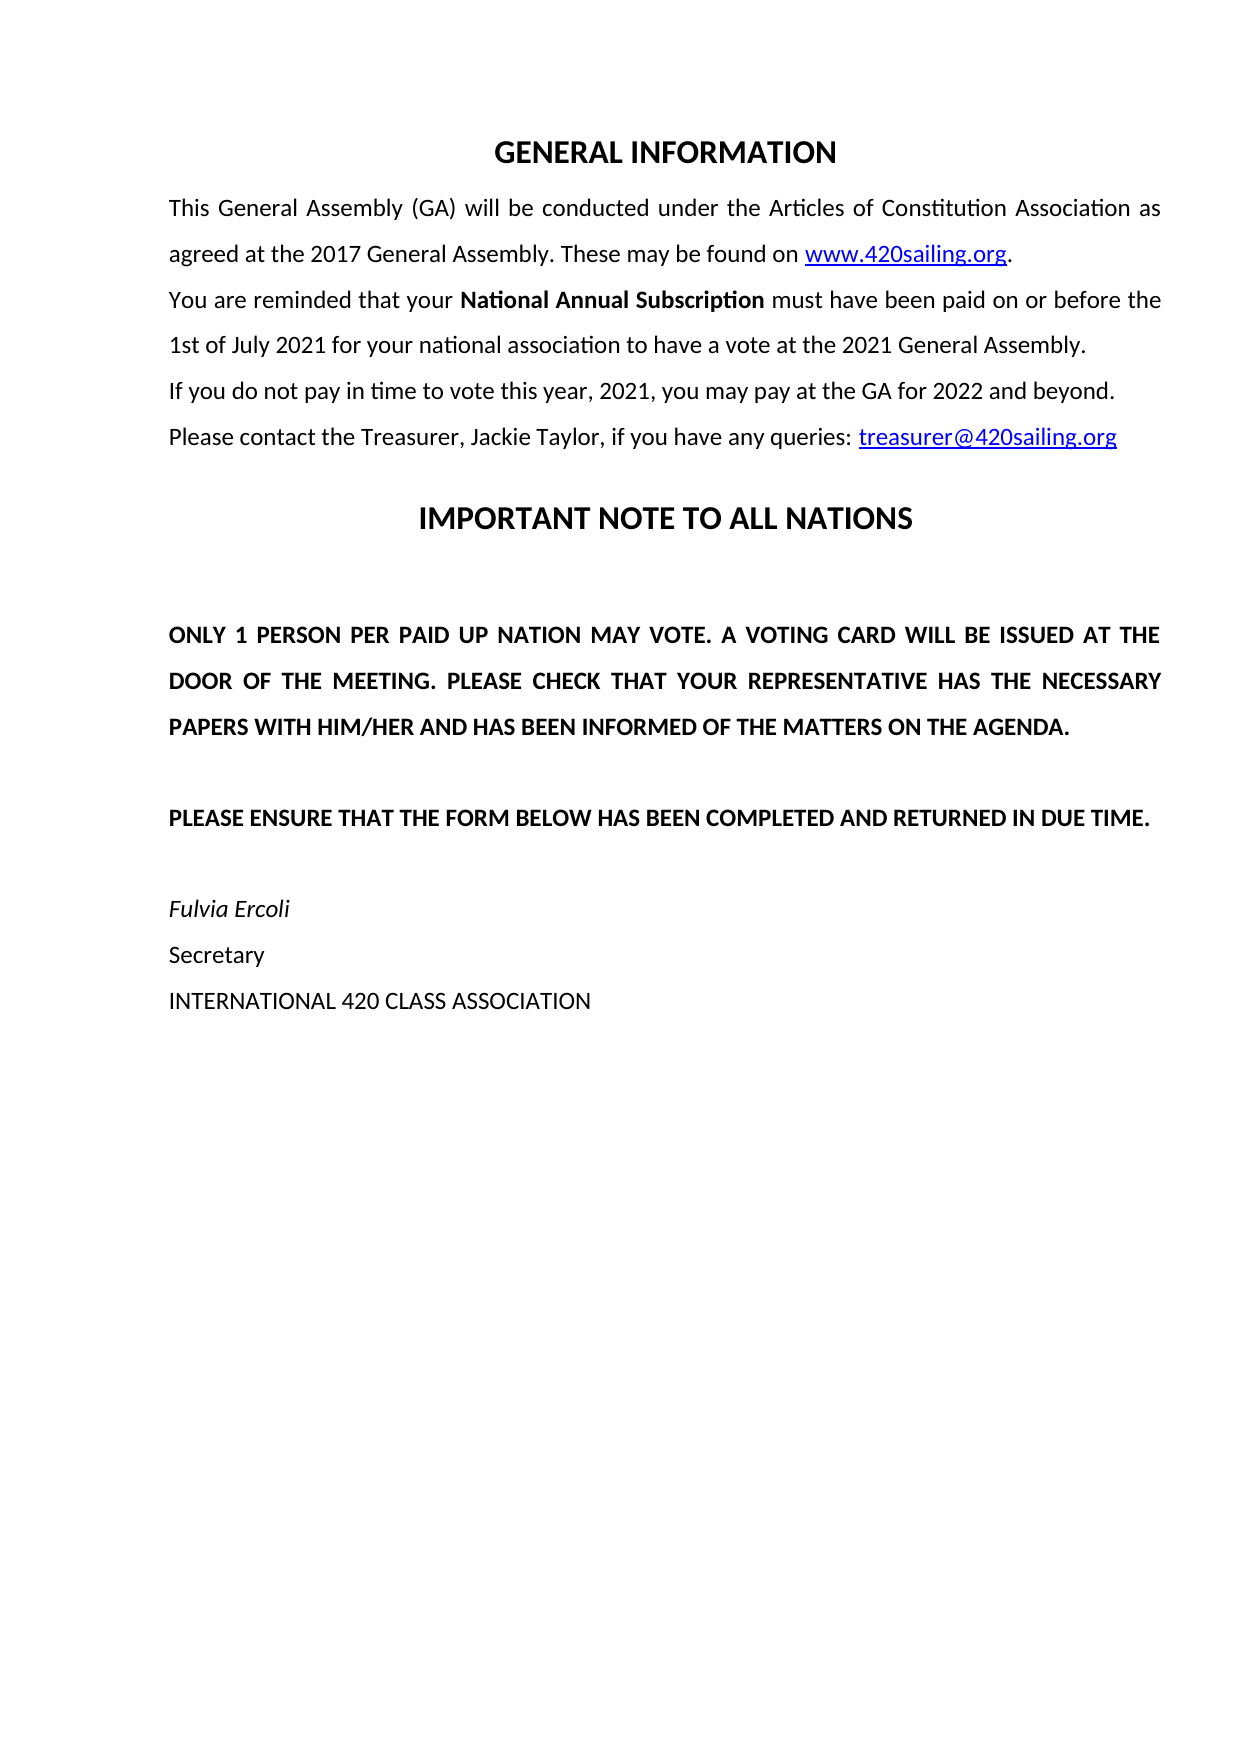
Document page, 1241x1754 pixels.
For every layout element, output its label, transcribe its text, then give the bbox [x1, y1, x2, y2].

text INTERNATIONAL 420 CLASS ASSOCIATION [169, 985, 1162, 1016]
text If you do not pay in time to vote this year, 2021, you may pay at the GA for 2022 and beyond. [169, 375, 1162, 406]
text ONLY 1 PERSON PER PAID UP NATION MAY VOTE. A VOTING CARD WILL BE ISSUED AT THE DOOR OF THE MEETING. ASE CHECK THAT YOUR REPRESENTATIVE HAS THE NECESSARY PAPERS WITH HIM/HER AND HAS BEEN INFORMED OF THE MATTERS ON THE AGENDA. [169, 619, 1162, 741]
text PLEASE ENSURE THAT THE FORM BELOW HAS BEEN COMPLETED AND RETURNED IN DUE TIME. [169, 802, 1162, 833]
text This General Assembly (GA) will be conducted under the Articles of Constitution Association as agreed at the 2017 General Assembly. These may be found on www.420sailing.org. [169, 192, 1162, 268]
text Please contact the Treasurer, Jackie Taylor, if you have any queries: treasurer@420sailing.org [169, 421, 1162, 451]
text You are reminded that your National Annual Subscription must have been paid on or before the 1st of July 2021 for your national association to have a vote at the 2021 General Assembly. [169, 284, 1162, 360]
text Secretary [169, 939, 1162, 970]
text Fulvia Ercoli [169, 893, 1162, 924]
text IMPORTANT NOTE TO ALL NATIONS [169, 497, 1162, 538]
text GENERAL INFORMATION [169, 131, 1162, 172]
